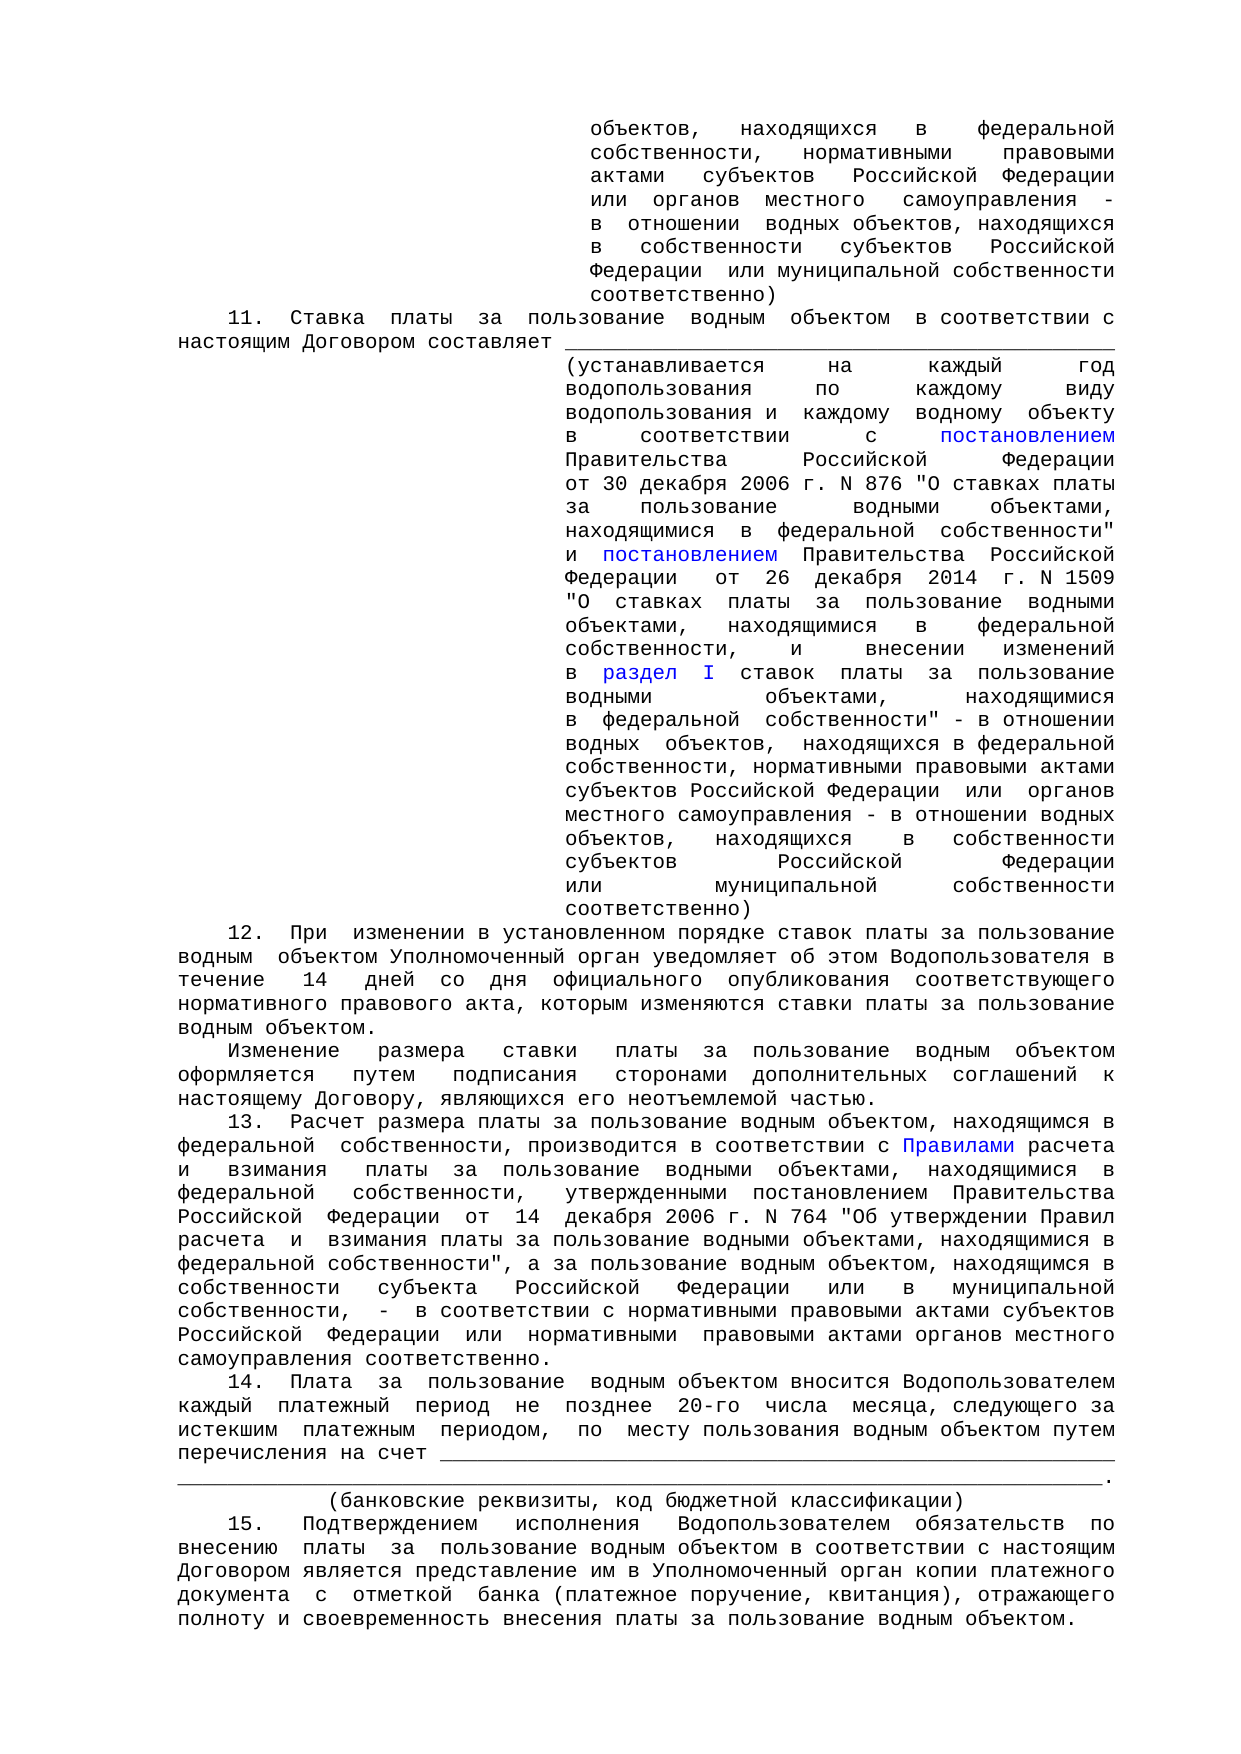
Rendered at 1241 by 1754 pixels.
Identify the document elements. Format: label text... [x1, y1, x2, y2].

text субъектов Российской Федерации [177, 851, 1152, 875]
text актами субъектов Российской Федерации [177, 165, 1152, 189]
text и постановлением Правительства Российской [177, 544, 1152, 567]
text федеральной собственности", а за пользование водным объектом, находящимся в [177, 1253, 1152, 1277]
text соответственно) [177, 284, 1152, 307]
text федеральной собственности, утвержденными постановлением Правительства [177, 1182, 1152, 1206]
text 15. Подтверждением исполнения Водопользователем обязательств по [177, 1513, 1152, 1537]
text собственности, - в соответствии с нормативными правовыми актами субъектов [177, 1300, 1152, 1324]
text настоящим Договором составляет ____________________________________________ [177, 331, 1152, 354]
text полноту и своевременность внесения платы за пользование водным объектом. [177, 1608, 1152, 1631]
text внесению платы за пользование водным объектом в соответствии с настоящим [177, 1537, 1152, 1561]
text настоящему Договору, являющихся его неотъемлемой частью. [177, 1088, 1152, 1111]
text Федерации или муниципальной собственности [177, 260, 1152, 284]
text соответственно) [177, 898, 1152, 922]
text в федеральной собственности" - в отношении [177, 709, 1152, 733]
text водным объектом. [177, 1017, 1152, 1040]
text в раздел I ставок платы за пользование [177, 662, 1152, 686]
text в собственности субъектов Российской [177, 236, 1152, 260]
text от 30 декабря 2006 г. N 876 "О ставках платы [177, 473, 1152, 496]
text водных объектов, находящихся в федеральной [177, 733, 1152, 757]
text документа с отметкой банка (платежное поручение, квитанция), отражающего [177, 1584, 1152, 1608]
text перечисления на счет ______________________________________________________ [177, 1442, 1152, 1466]
text 13. Расчет размера платы за пользование водным объектом, находящимся в [177, 1111, 1152, 1135]
text 12. При изменении в установленном порядке ставок платы за пользование [177, 922, 1152, 946]
text водопользования по каждому виду [177, 378, 1152, 402]
text водными объектами, находящимися [177, 686, 1152, 709]
text в соответствии с постановлением [177, 426, 1152, 449]
text субъектов Российской Федерации или органов [177, 780, 1152, 804]
text Федерации от 26 декабря 2014 г. N 1509 [177, 567, 1152, 591]
text водопользования и каждому водному объекту [177, 402, 1152, 426]
text собственности субъекта Российской Федерации или в муниципальной [177, 1277, 1152, 1300]
text за пользование водными объектами, [177, 496, 1152, 520]
text находящимися в федеральной собственности" [177, 520, 1152, 544]
text объектами, находящимися в федеральной [177, 615, 1152, 638]
text оформляется путем подписания сторонами дополнительных соглашений к [177, 1064, 1152, 1088]
text Договором является представление им в Уполномоченный орган копии платежного [177, 1561, 1152, 1584]
text нормативного правового акта, которым изменяются ставки платы за пользование [177, 993, 1152, 1017]
text собственности, и внесении изменений [177, 638, 1152, 662]
text объектов, находящихся в федеральной [177, 118, 1152, 142]
text "О ставках платы за пользование водными [177, 591, 1152, 615]
text водным объектом Уполномоченный орган уведомляет об этом Водопользователя в [177, 946, 1152, 969]
text федеральной собственности, производится в соответствии с Правилами расчета [177, 1135, 1152, 1158]
text собственности, нормативными правовыми [177, 142, 1152, 165]
text истекшим платежным периодом, по месту пользования водным объектом путем [177, 1419, 1152, 1442]
text 14. Плата за пользование водным объектом вносится Водопользователем [177, 1371, 1152, 1395]
text каждый платежный период не позднее 20-го числа месяца, следующего за [177, 1395, 1152, 1419]
text самоуправления соответственно. [177, 1348, 1152, 1371]
text местного самоуправления - в отношении водных [177, 804, 1152, 827]
text в отношении водных объектов, находящихся [177, 213, 1152, 236]
text __________________________________________________________________________. [177, 1466, 1152, 1489]
text 11. Ставка платы за пользование водным объектом в соответствии с [177, 307, 1152, 331]
text или муниципальной собственности [177, 875, 1152, 898]
text или органов местного самоуправления - [177, 189, 1152, 213]
text Правительства Российской Федерации [177, 449, 1152, 473]
text и взимания платы за пользование водными объектами, находящимися в [177, 1158, 1152, 1182]
text Изменение размера ставки платы за пользование водным объектом [177, 1040, 1152, 1064]
text объектов, находящихся в собственности [177, 827, 1152, 851]
text (устанавливается на каждый год [177, 354, 1152, 378]
text течение 14 дней со дня официального опубликования соответствующего [177, 969, 1152, 993]
text (банковские реквизиты, код бюджетной классификации) [177, 1489, 1152, 1513]
text Российской Федерации или нормативными правовыми актами органов местного [177, 1324, 1152, 1348]
text собственности, нормативными правовыми актами [177, 757, 1152, 780]
text расчета и взимания платы за пользование водными объектами, находящимися в [177, 1229, 1152, 1253]
text Российской Федерации от 14 декабря 2006 г. N 764 "Об утверждении Правил [177, 1206, 1152, 1229]
